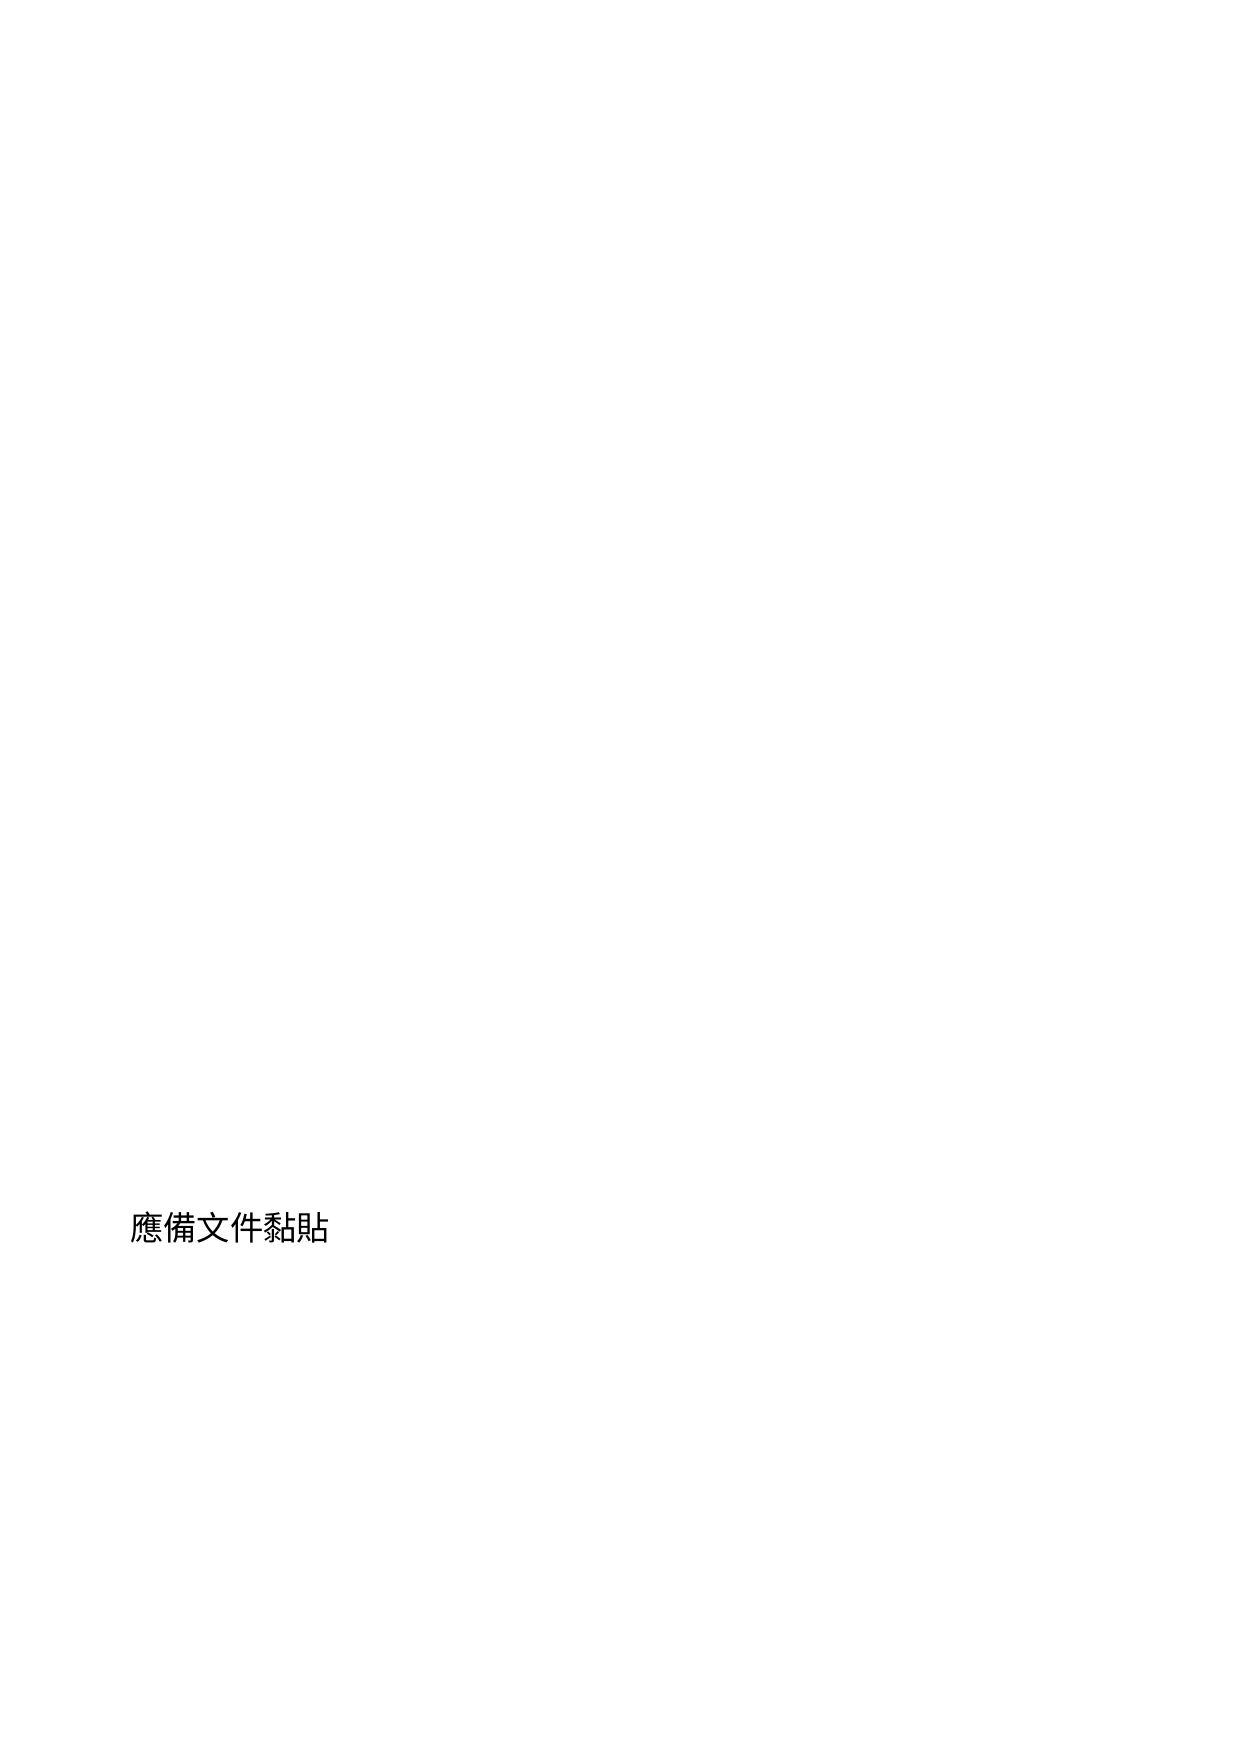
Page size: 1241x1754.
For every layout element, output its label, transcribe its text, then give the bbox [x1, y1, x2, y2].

text 應備文件黏貼 [130, 1189, 1110, 1264]
